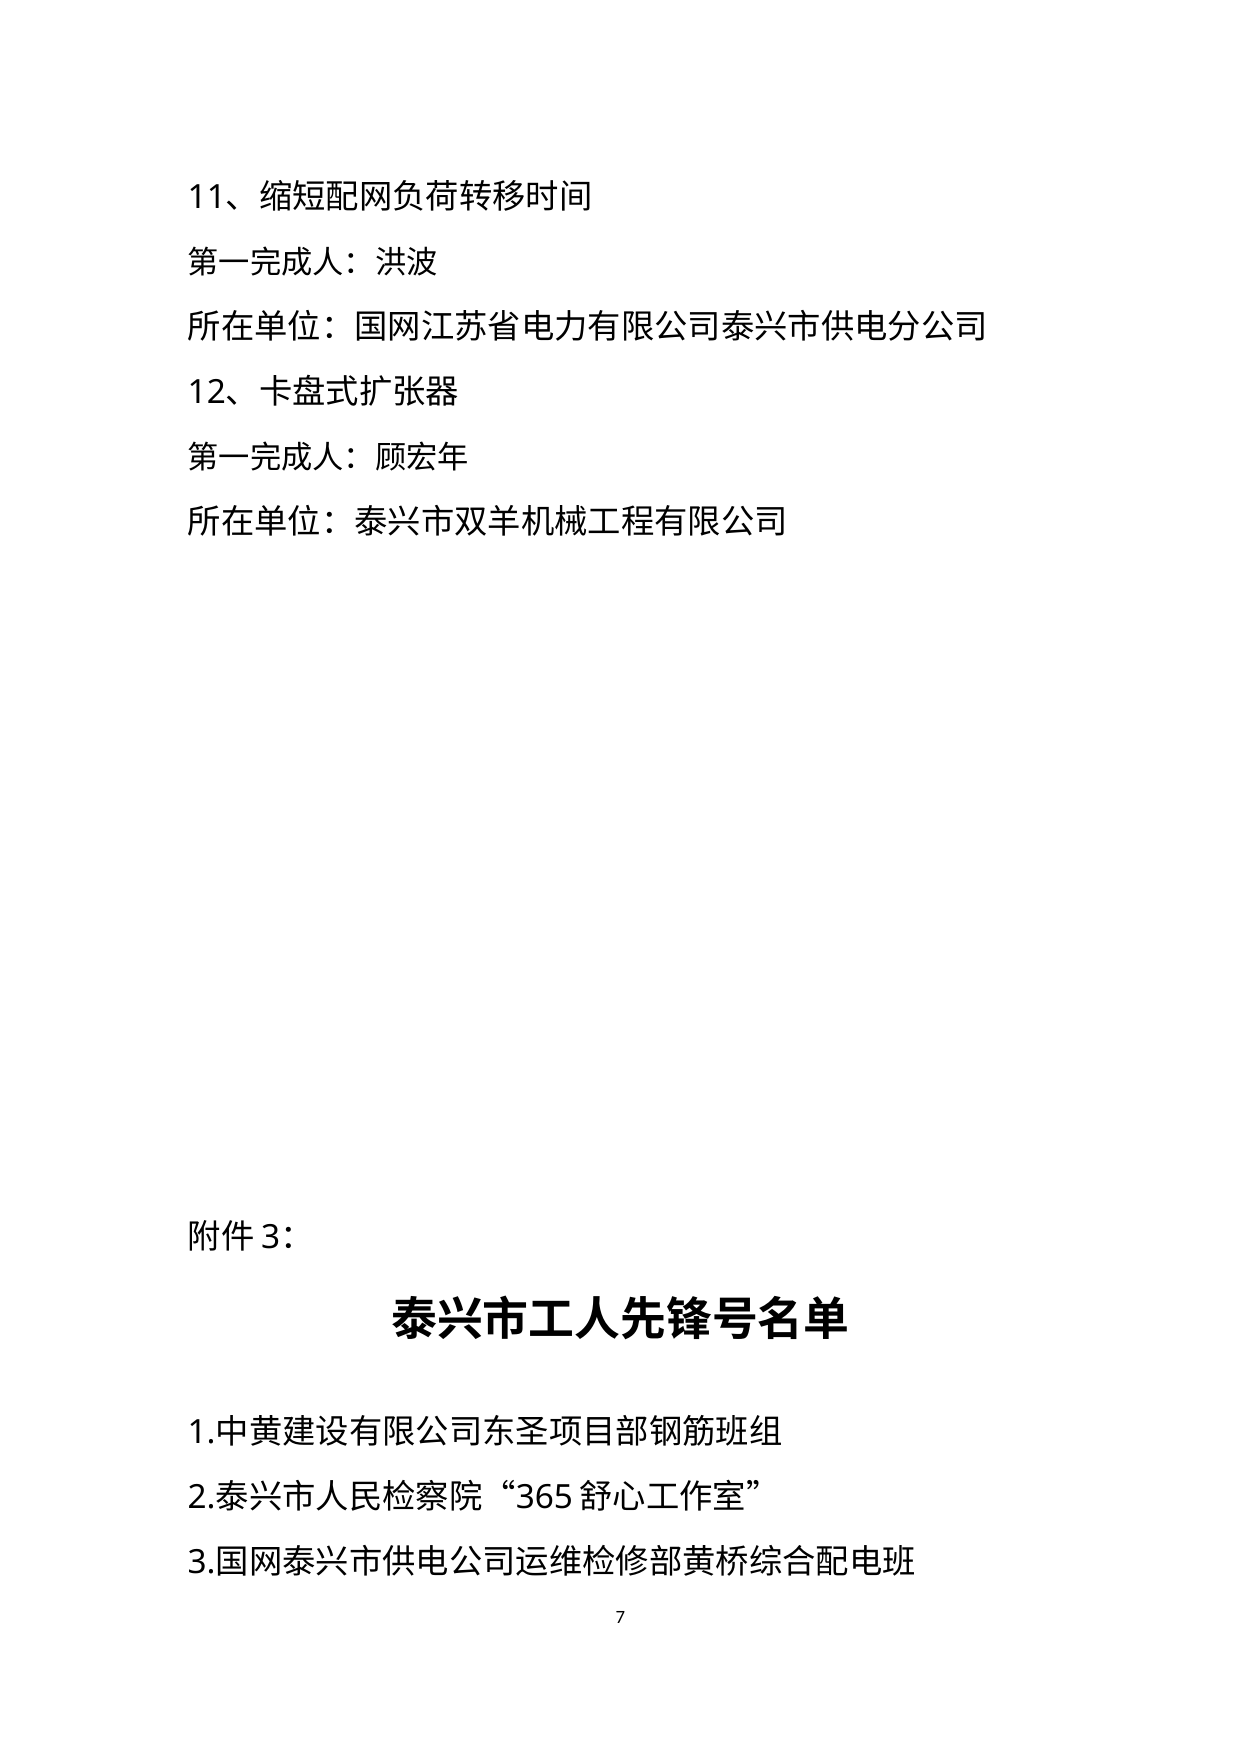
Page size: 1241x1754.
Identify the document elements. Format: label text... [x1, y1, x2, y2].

text 泰兴市工人先锋号名单 [187, 1267, 1053, 1364]
text 11、缩短配网负荷转移时间 [187, 162, 1053, 227]
text 第一完成人：顾宏年 [187, 422, 1053, 487]
text 第一完成人：洪波 [187, 227, 1053, 292]
text 12、卡盘式扩张器 [187, 357, 1053, 422]
text 3.国网泰兴市供电公司运维检修部黄桥综合配电班 [187, 1527, 1053, 1592]
text 1.中黄建设有限公司东圣项目部钢筋班组 [187, 1397, 1053, 1462]
text 所在单位：国网江苏省电力有限公司泰兴市供电分公司 [187, 292, 1053, 357]
text 所在单位：泰兴市双羊机械工程有限公司 [187, 487, 1053, 552]
text 附件3： [187, 1202, 1053, 1267]
text 2.泰兴市人民检察院“365舒心工作室” [187, 1462, 1053, 1527]
